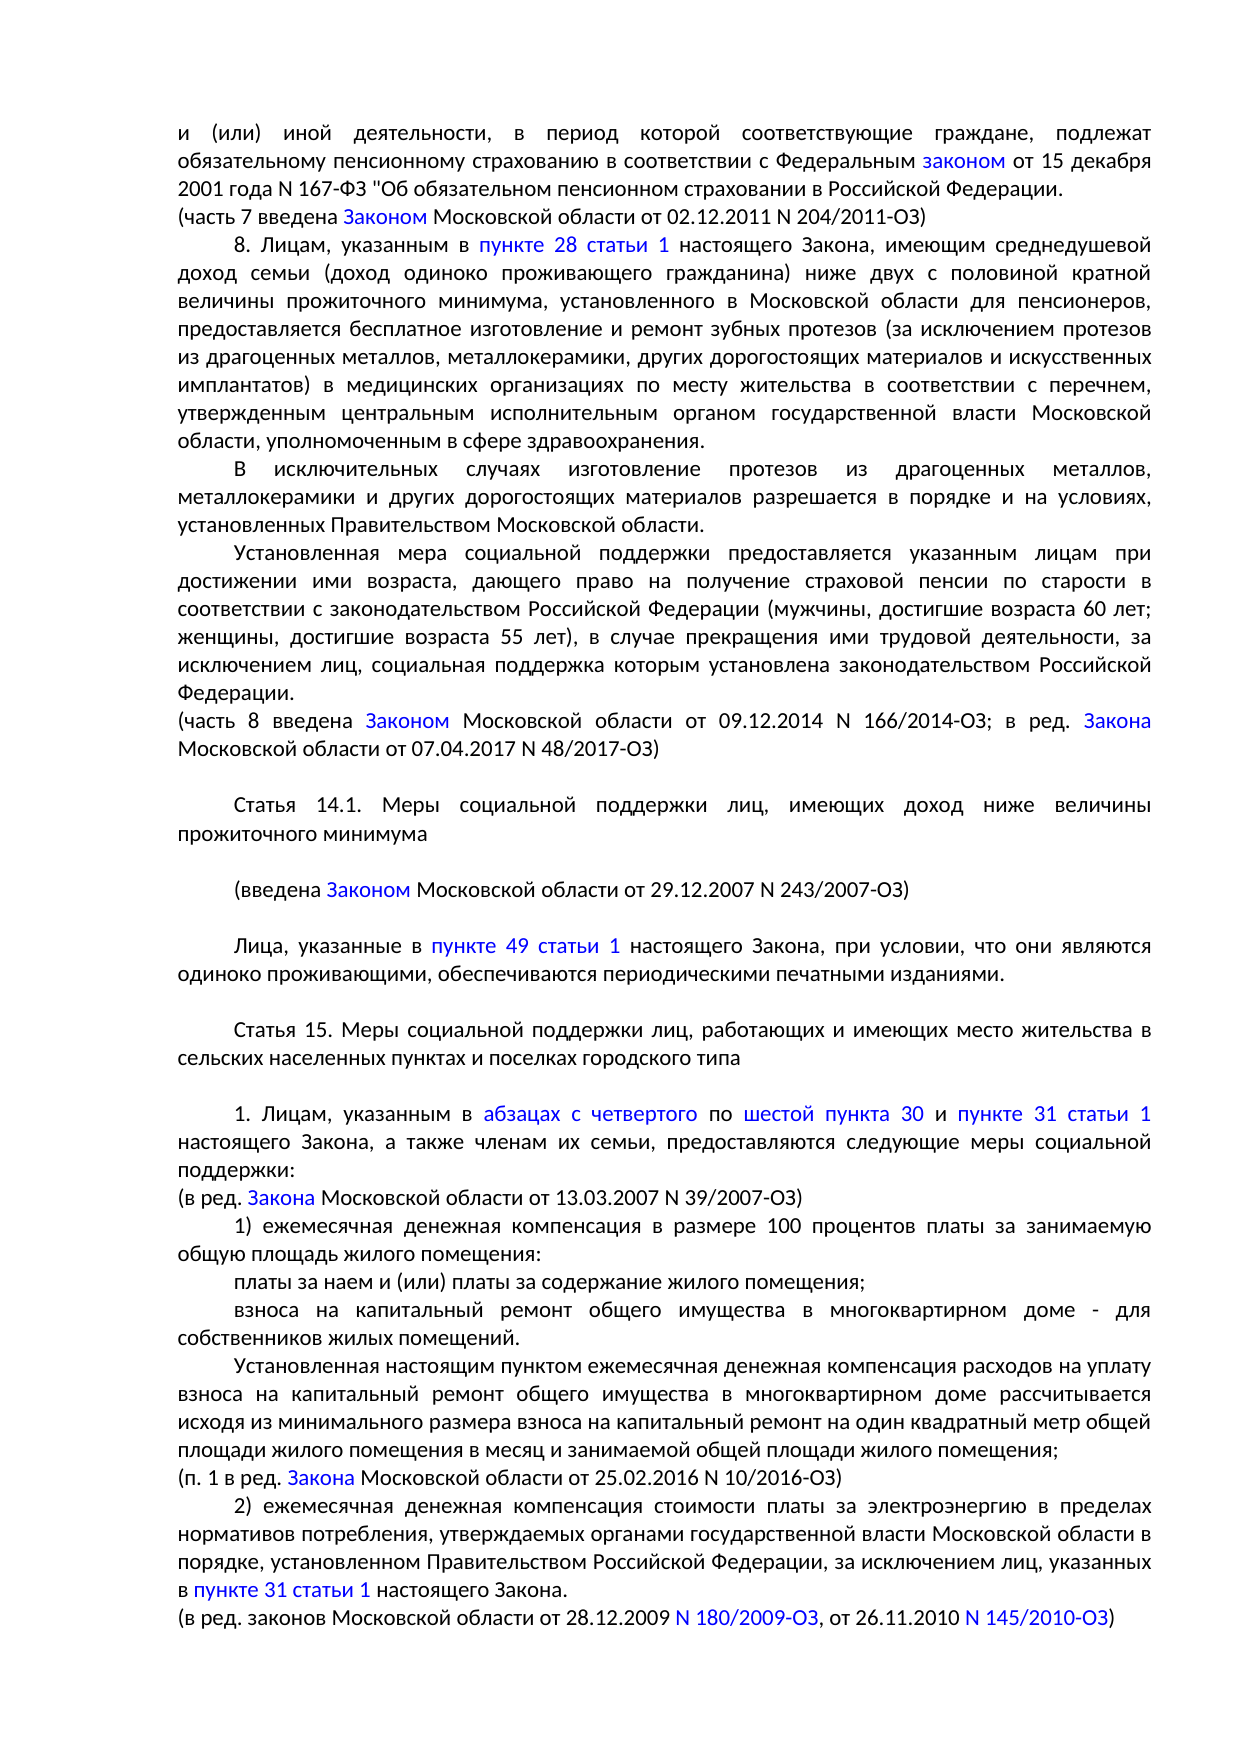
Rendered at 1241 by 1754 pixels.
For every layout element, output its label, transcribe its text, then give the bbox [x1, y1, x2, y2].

text (часть 7 введена Законом Московской области от 02.12.2011 N 204/2011-ОЗ) [177, 202, 1152, 230]
text (введена Законом Московской области от 29.12.2007 N 243/2007-ОЗ) [177, 875, 1152, 903]
text взноса на капитальный ремонт общего имущества в многоквартирном доме - для собственников жилых помещений. [177, 1295, 1152, 1351]
text (в ред. Закона Московской области от 13.03.2007 N 39/2007-ОЗ) [177, 1183, 1152, 1211]
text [177, 118, 1152, 202]
text (часть 8 введена Законом Московской области от 09.12.2014 N 166/2014-ОЗ; в ред. Закона Московской области от 07.04.2017 N 48/2017-ОЗ) [177, 707, 1152, 763]
text 8. Лицам, указанным в пункте 28 статьи 1 настоящего Закона, имеющим среднедушевой доход семьи (доход одиноко проживающего гражданина) ниже двух с половиной кратной величины прожиточного минимума, установленного в Московской области для пенсионеров, предоставляется бесплатное изготовление и ремонт зубных протезов (за исключением протезов из драгоценных металлов, металлокерамики, других дорогостоящих материалов и искусственных имплантатов) в медицинских организациях по месту жительства в соответствии с перечнем, утвержденным центральным исполнительным органом государственной власти Московской области, уполномоченным в сфере здравоохранения. [177, 230, 1152, 454]
text 2) ежемесячная денежная компенсация стоимости платы за электроэнергию в пределах нормативов потребления, утверждаемых органами государственной власти Московской области в порядке, установленном Правительством Российской Федерации, за исключением лиц, указанных в пункте 31 статьи 1 настоящего Закона. [177, 1491, 1152, 1603]
text Установленная настоящим пунктом ежемесячная денежная компенсация расходов на уплату взноса на капитальный ремонт общего имущества в многоквартирном доме рассчитывается исходя из минимального размера взноса на капитальный ремонт на один квадратный метр общей площади жилого помещения в месяц и занимаемой общей площади жилого помещения; [177, 1351, 1152, 1463]
text платы за наем и (или) платы за содержание жилого помещения; [177, 1267, 1152, 1295]
text Статья 14.1. Меры социальной поддержки лиц, имеющих доход ниже величины прожиточного минимума [177, 791, 1152, 847]
text 1. Лицам, указанным в абзацах с четвертого по шестой пункта 30 и пункте 31 статьи 1 настоящего Закона, а также членам их семьи, предоставляются следующие меры социальной поддержки: [177, 1099, 1152, 1183]
text Установленная мера социальной поддержки предоставляется указанным лицам при достижении ими возраста, дающего право на получение страховой пенсии по старости в соответствии с законодательством Российской Федерации (мужчины, достигшие возраста 60 лет; женщины, достигшие возраста 55 лет), в случае прекращения ими трудовой деятельности, за исключением лиц, социальная поддержка которым установлена законодательством Российской Федерации. [177, 538, 1152, 707]
text (в ред. законов Московской области от 28.12.2009 N 180/2009-ОЗ, от 26.11.2010 N 145/2010-ОЗ) [177, 1603, 1152, 1631]
text 1) ежемесячная денежная компенсация в размере 100 процентов платы за занимаемую общую площадь жилого помещения: [177, 1211, 1152, 1267]
text (п. 1 в ред. Закона Московской области от 25.02.2016 N 10/2016-ОЗ) [177, 1463, 1152, 1491]
text Статья 15. Меры социальной поддержки лиц, работающих и имеющих место жительства в сельских населенных пунктах и поселках городского типа [177, 1015, 1152, 1071]
text В исключительных случаях изготовление протезов из драгоценных металлов, металлокерамики и других дорогостоящих материалов разрешается в порядке и на условиях, установленных Правительством Московской области. [177, 454, 1152, 538]
text Лица, указанные в пункте 49 статьи 1 настоящего Закона, при условии, что они являются одиноко проживающими, обеспечиваются периодическими печатными изданиями. [177, 931, 1152, 987]
